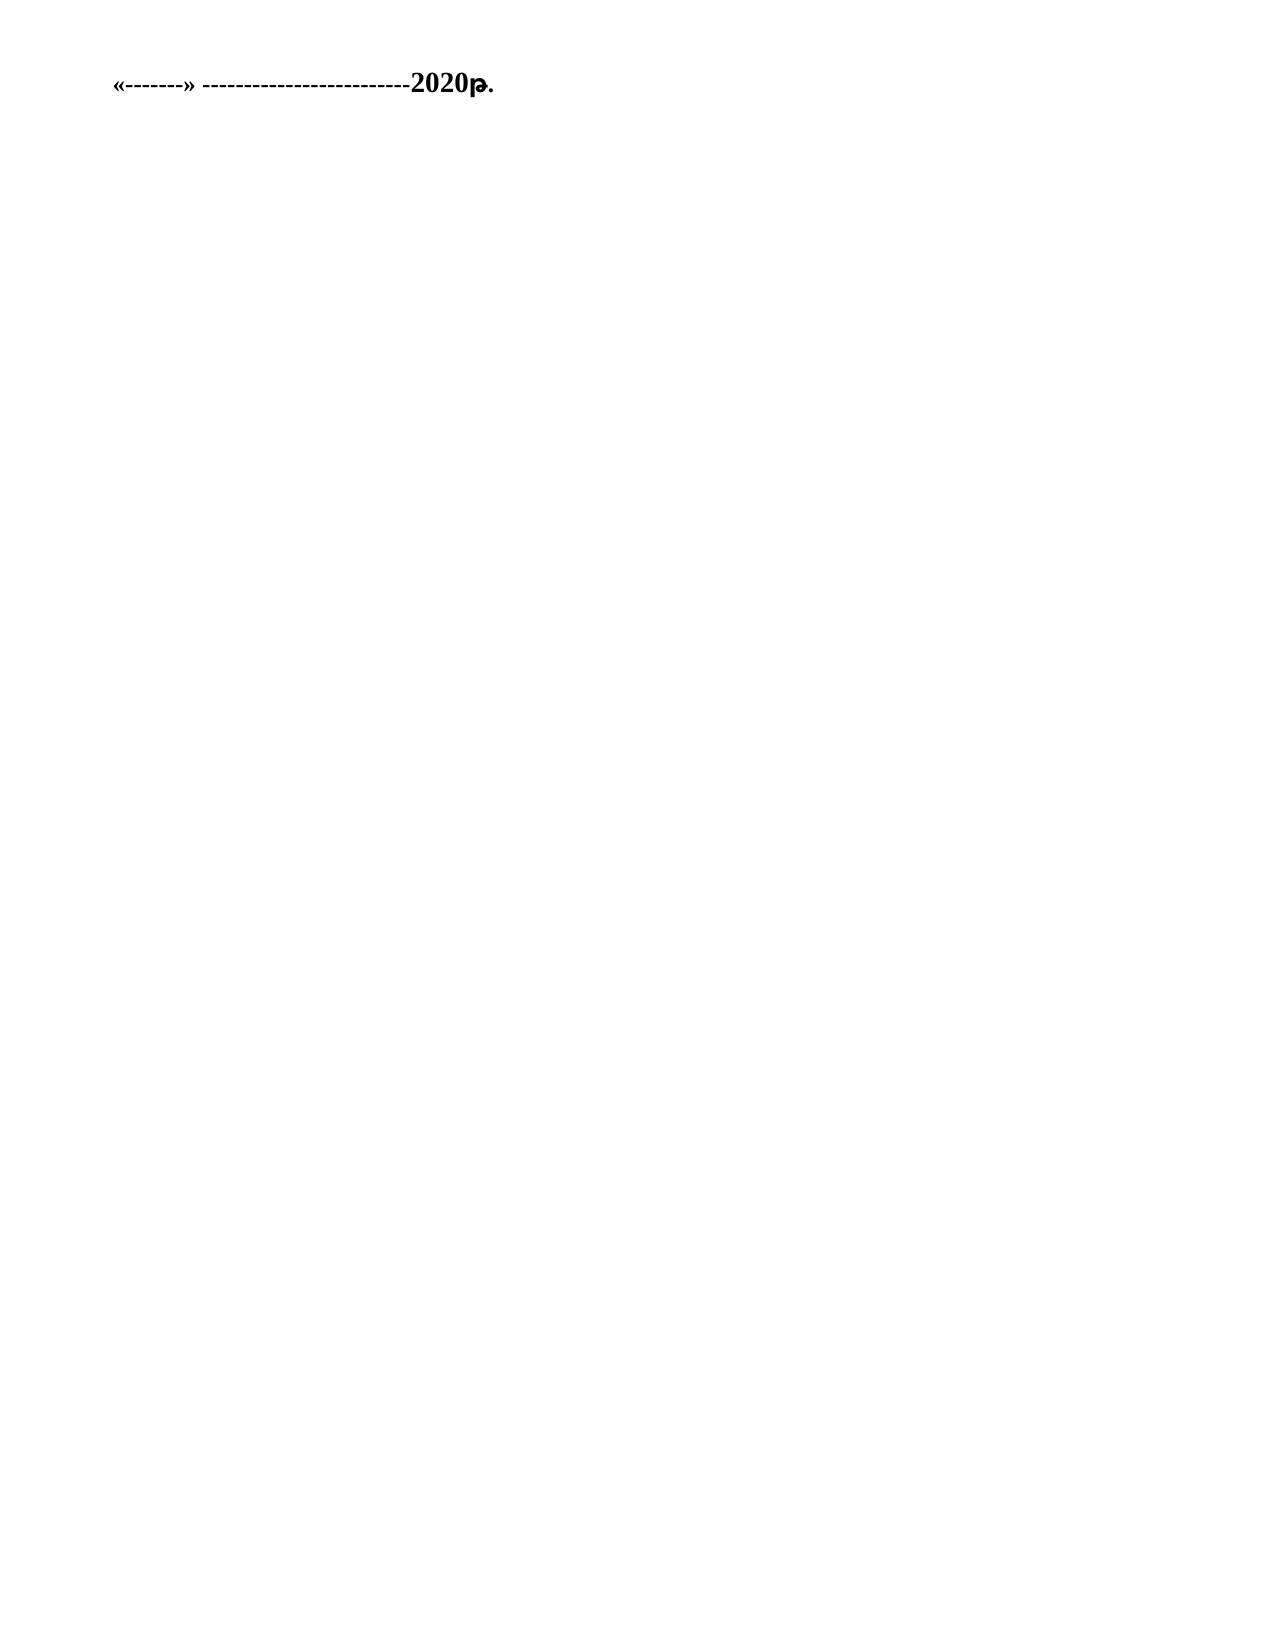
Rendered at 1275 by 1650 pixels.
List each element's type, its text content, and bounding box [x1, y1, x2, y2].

text «-------» -------------------------2020թ. [112, 66, 1181, 100]
